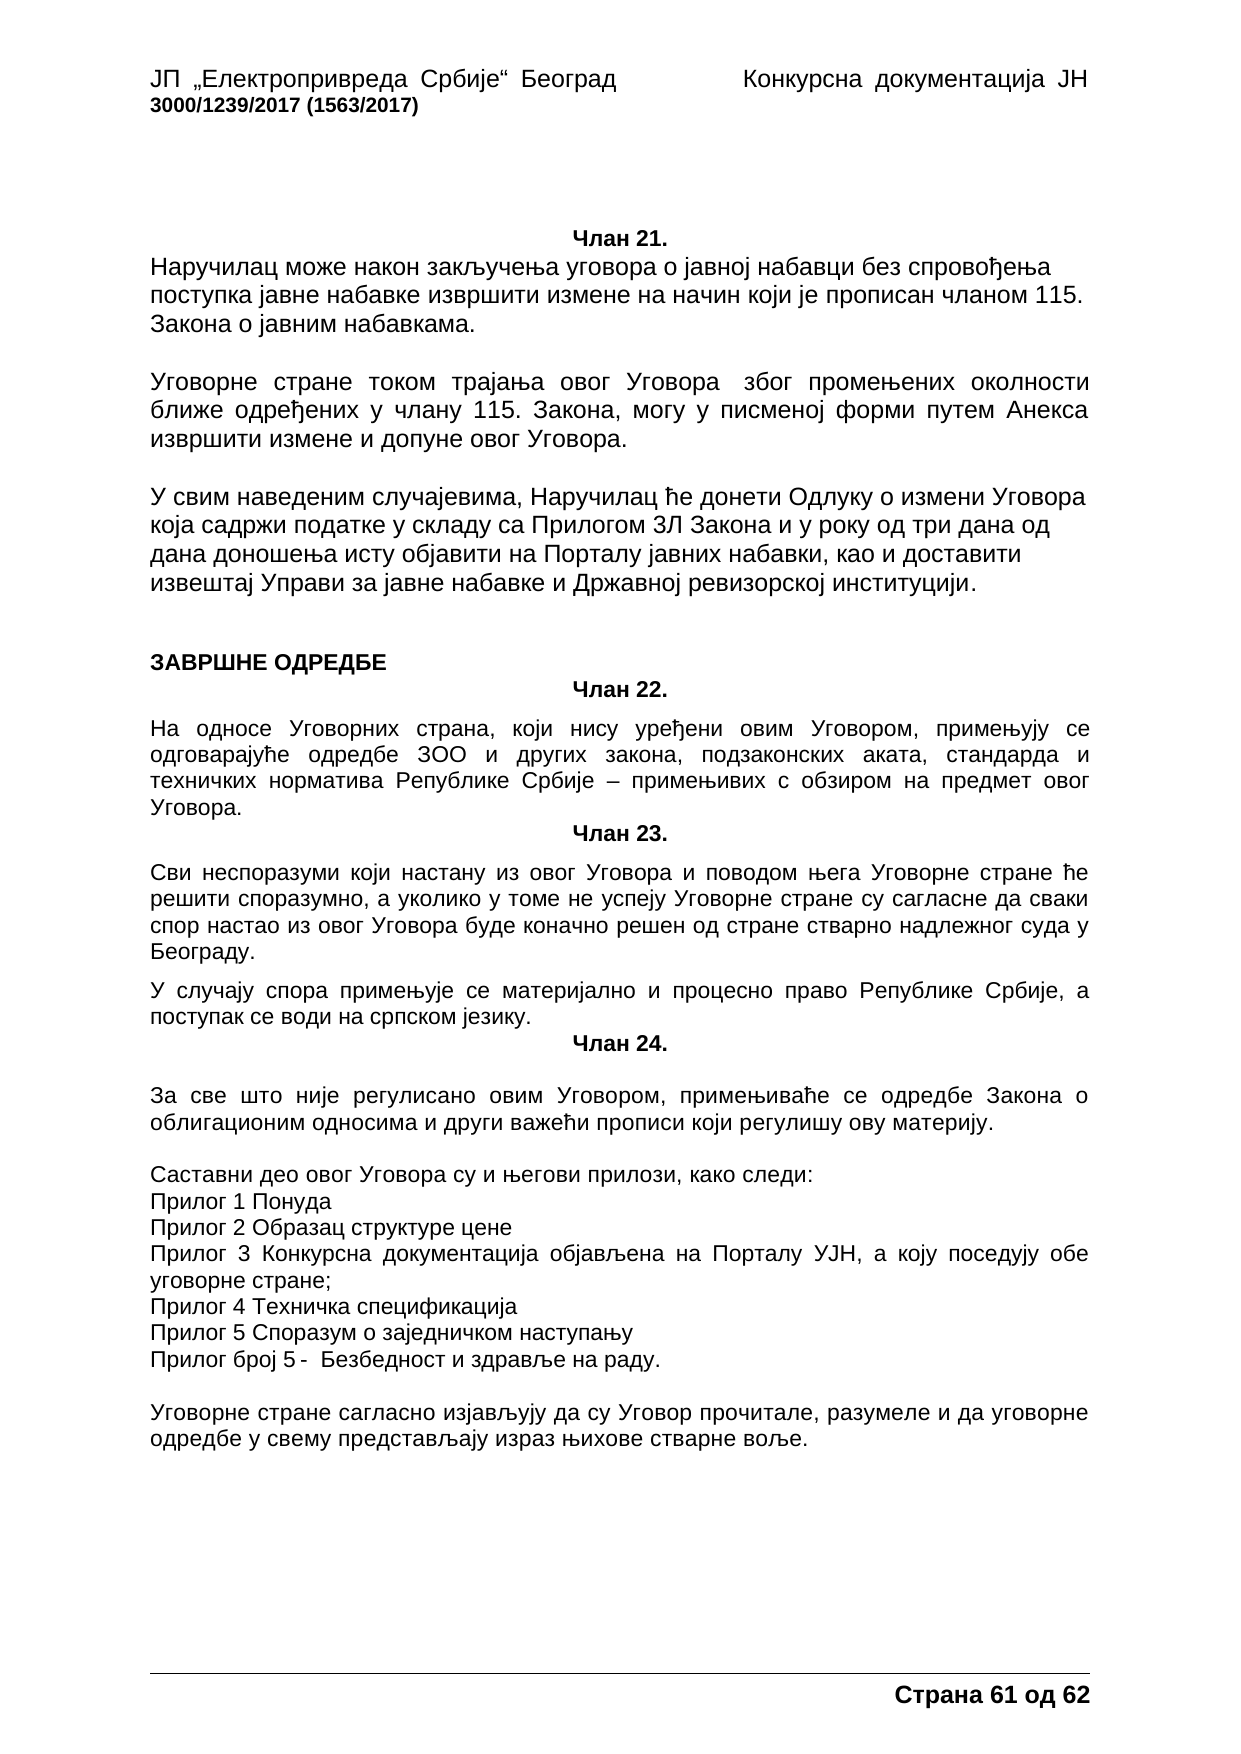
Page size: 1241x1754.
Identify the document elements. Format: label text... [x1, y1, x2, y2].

text Члан 23. [150, 820, 1090, 846]
text На односе Уговорних страна, који нису уређени овим Уговором, примењују се одговарајуће одредбе ЗОО и других закона, подзаконских аката, стандарда и техничких норматива Републике Србије – примењивих с обзиром на предмет овог Уговора. [150, 714, 1090, 820]
text Прилог број 5 - Безбедност и здравље на раду. [150, 1346, 1090, 1372]
text У случају спора примењује се материјално и процесно право Републике Србије, а поступак се води на српском језику. [150, 977, 1090, 1029]
text Члан 21. [150, 225, 1090, 252]
text Наручилац може након закључења уговора о јавној набавци без спровођења поступка јавне набавке извршити измене на начин који је прописан чланом 115. Закона о јавним набавкама. [150, 252, 1090, 338]
text Уговорне стране сагласно изјављују да су Уговор прочитале, разумеле и да уговорне одредбе у свему представљају израз њихове стварне воље. [150, 1398, 1090, 1451]
text Сви неспоразуми који настану из овог Уговора и поводом њега Уговорне стране ће решити споразумно, а уколико у томе не успеју Уговорне стране су сагласне да сваки спор настао из овог Уговора буде коначно решен од стране стварно надлежног суда у Београду. [150, 859, 1090, 964]
text Уговорне стране током трајања овог Уговора због промењених околности ближе одређених у члану 115. Закона, могу у писменој форми путем Анекса извршити измене и допуне овог Уговора. [150, 367, 1090, 453]
text Прилог 3 Конкурсна документација објављена на Порталу УЈН, а коју поседују обе уговорне стране; [150, 1240, 1090, 1293]
text Прилог 2 Образац структуре цене [150, 1214, 1090, 1240]
text Прилог 4 Техничка спецификација [150, 1293, 1090, 1319]
text Члан 22. [150, 676, 1090, 702]
text Прилог 1 Понуда [150, 1188, 1090, 1214]
text За све што није регулисано овим Уговором, примењиваће се одредбе Закона о облигационим односима и други важећи прописи који регулишу ову материју. [150, 1082, 1090, 1135]
text Саставни део овог Уговора су и његови прилози, како следи: [150, 1161, 1090, 1188]
text У свим наведеним случајевима, Наручилац ће донети Одлуку о измени Уговора која садржи податке у складу са Прилогом 3Л Закона и у року од три дана од дана доношења исту објавити на Порталу јавних набавки, као и доставити извештај Управи за јавне набавке и Државној ревизорској институцији. [150, 482, 1090, 597]
text ЗАВРШНЕ ОДРЕДБЕ [150, 649, 1090, 676]
text Члан 24. [150, 1029, 1090, 1056]
text Прилог 5 Споразум о заједничком наступању [150, 1319, 1090, 1346]
